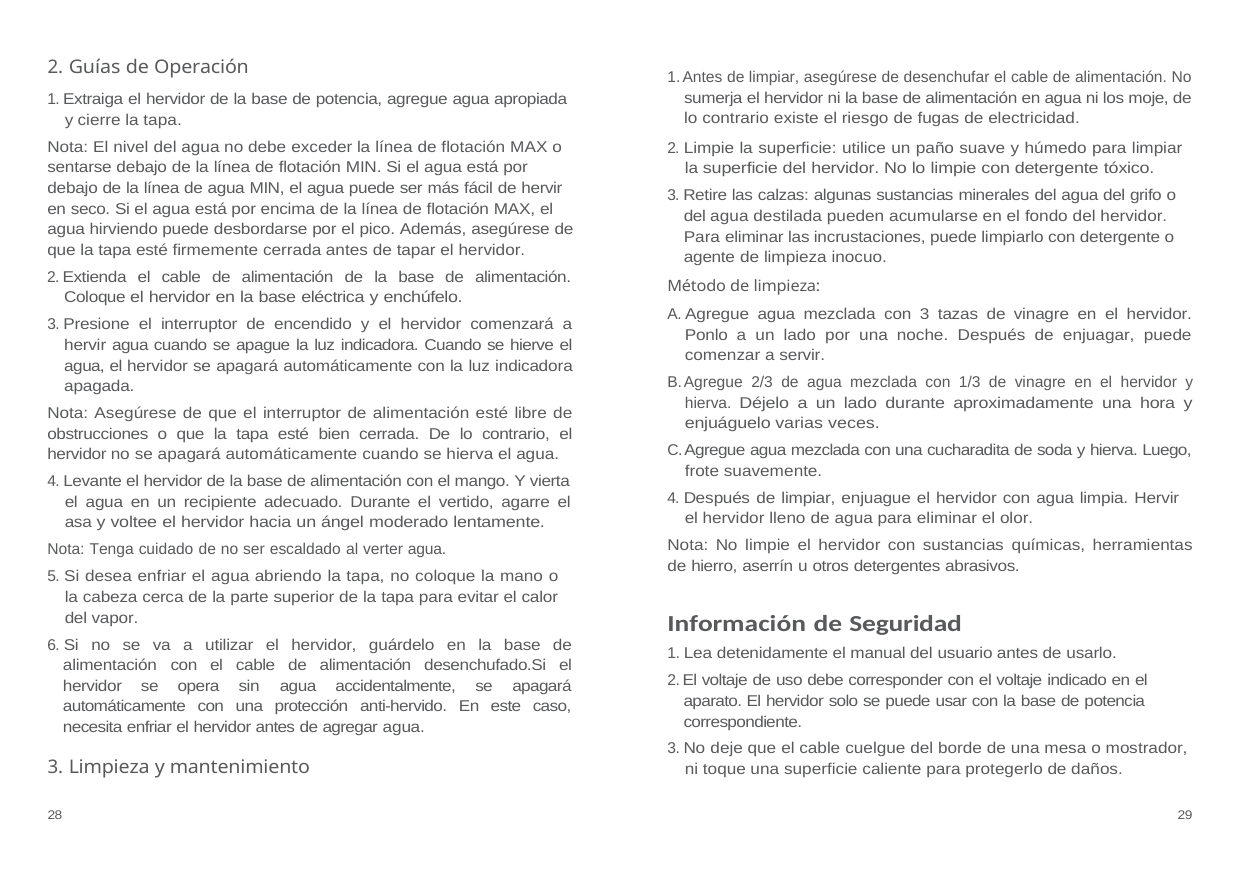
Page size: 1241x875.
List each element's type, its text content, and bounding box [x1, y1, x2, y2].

list Presione el interruptor de encendido y el hervidor comenzará a hervir agua cuando se apague la luz indicadora. Cuando se hierve el agua, el hervidor se apagará automáticamente con la luz indicadora apagada. [47, 315, 573, 395]
list Agregue agua mezclada con una cucharadita de soda y hierva. Luego, frote suavemente. [667, 441, 1192, 479]
text Nota: El nivel del agua no debe exceder la línea de flotación MAX o sentarse debajo de la línea de flotación MIN. Si el agua está por debajo de la línea de agua MIN, el agua puede ser más fácil de hervir en seco. Si el agua está por encima de la línea de flotación MAX, el agua hirviendo puede desbordarse por el pico. Además, asegúrese de que la tapa esté firmemente cerrada antes de tapar el hervidor. [47, 138, 577, 259]
list Si desea enfriar el agua abriendo la tapa, no coloque la mano o la cabeza cerca de la parte superior de la tapa para evitar el calor del vapor. [47, 567, 559, 626]
list Agregue agua mezclada con 3 tazas de vinagre en el hervidor. Ponlo a un lado por una noche. Después de enjuagar, puede comenzar a servir. [667, 305, 1192, 364]
list Agregue 2/3 de agua mezclada con 1/3 de vinagre en el hervidor y hierva. Déjelo a un lado durante aproximadamente una hora y enjuáguelo varias veces. [667, 373, 1193, 432]
list No deje que el cable cuelgue del borde de una mesa o mostrador, ni toque una superficie caliente para protegerlo de daños. [667, 739, 1192, 778]
subtitle Limpieza y mantenimiento [47, 753, 577, 779]
list Si no se va a utilizar el hervidor, guárdelo en la base de alimentación con el cable de alimentación desenchufado.Si el hervidor se opera sin agua accidentalmente, se apagará automáticamente con una protección anti-hervido. En este caso, necesita enfriar el hervidor antes de agregar agua. [47, 635, 572, 736]
list El voltaje de uso debe corresponder con el voltaje indicado en el aparato. El hervidor solo se puede usar con la base de potencia correspondiente. [667, 671, 1192, 730]
list Levante el hervidor de la base de alimentación con el mango. Y vierta el agua en un recipiente adecuado. Durante el vertido, agarre el asa y voltee el hervidor hacia un ángel moderado lentamente. [47, 472, 571, 531]
list Retire las calzas: algunas sustancias minerales del agua del grifo o del agua destilada pueden acumularse en el fondo del hervidor. Para eliminar las incrustaciones, puede limpiarlo con detergente o agente de limpieza inocuo. [667, 186, 1193, 266]
list Limpie la superficie: utilice un paño suave y húmedo para limpiar la superficie del hervidor. No lo limpie con detergente tóxico. [667, 139, 1182, 177]
text Información de Seguridad [667, 609, 1207, 637]
list Después de limpiar, enjuague el hervidor con agua limpia. Hervir el hervidor lleno de agua para eliminar el olor. [667, 488, 1179, 527]
text Nota: Tenga cuidado de no ser escaldado al verter agua. [47, 540, 577, 558]
list Extienda el cable de alimentación de la base de alimentación. Coloque el hervidor en la base eléctrica y enchúfelo. [47, 267, 572, 306]
text Nota: Asegúrese de que el interruptor de alimentación esté libre de obstrucciones o que la tapa esté bien cerrada. De lo contrario, el hervidor no se apagará automáticamente cuando se hierva el agua. [47, 404, 573, 463]
subtitle Guías de Operación [47, 53, 577, 79]
text Método de limpieza: [667, 274, 1207, 296]
list Antes de limpiar, asegúrese de desenchufar el cable de alimentación. No sumerja el hervidor ni la base de alimentación en agua ni los moje, de lo contrario existe el riesgo de fugas de electricidad. [667, 68, 1192, 127]
list Lea detenidamente el manual del usuario antes de usarlo. [667, 644, 1207, 662]
text Nota: No limpie el hervidor con sustancias químicas, herramientas de hierro, aserrín u otros detergentes abrasivos. [667, 536, 1193, 574]
list Extraiga el hervidor de la base de potencia, agregue agua apropiada y cierre la tapa. [47, 90, 571, 129]
